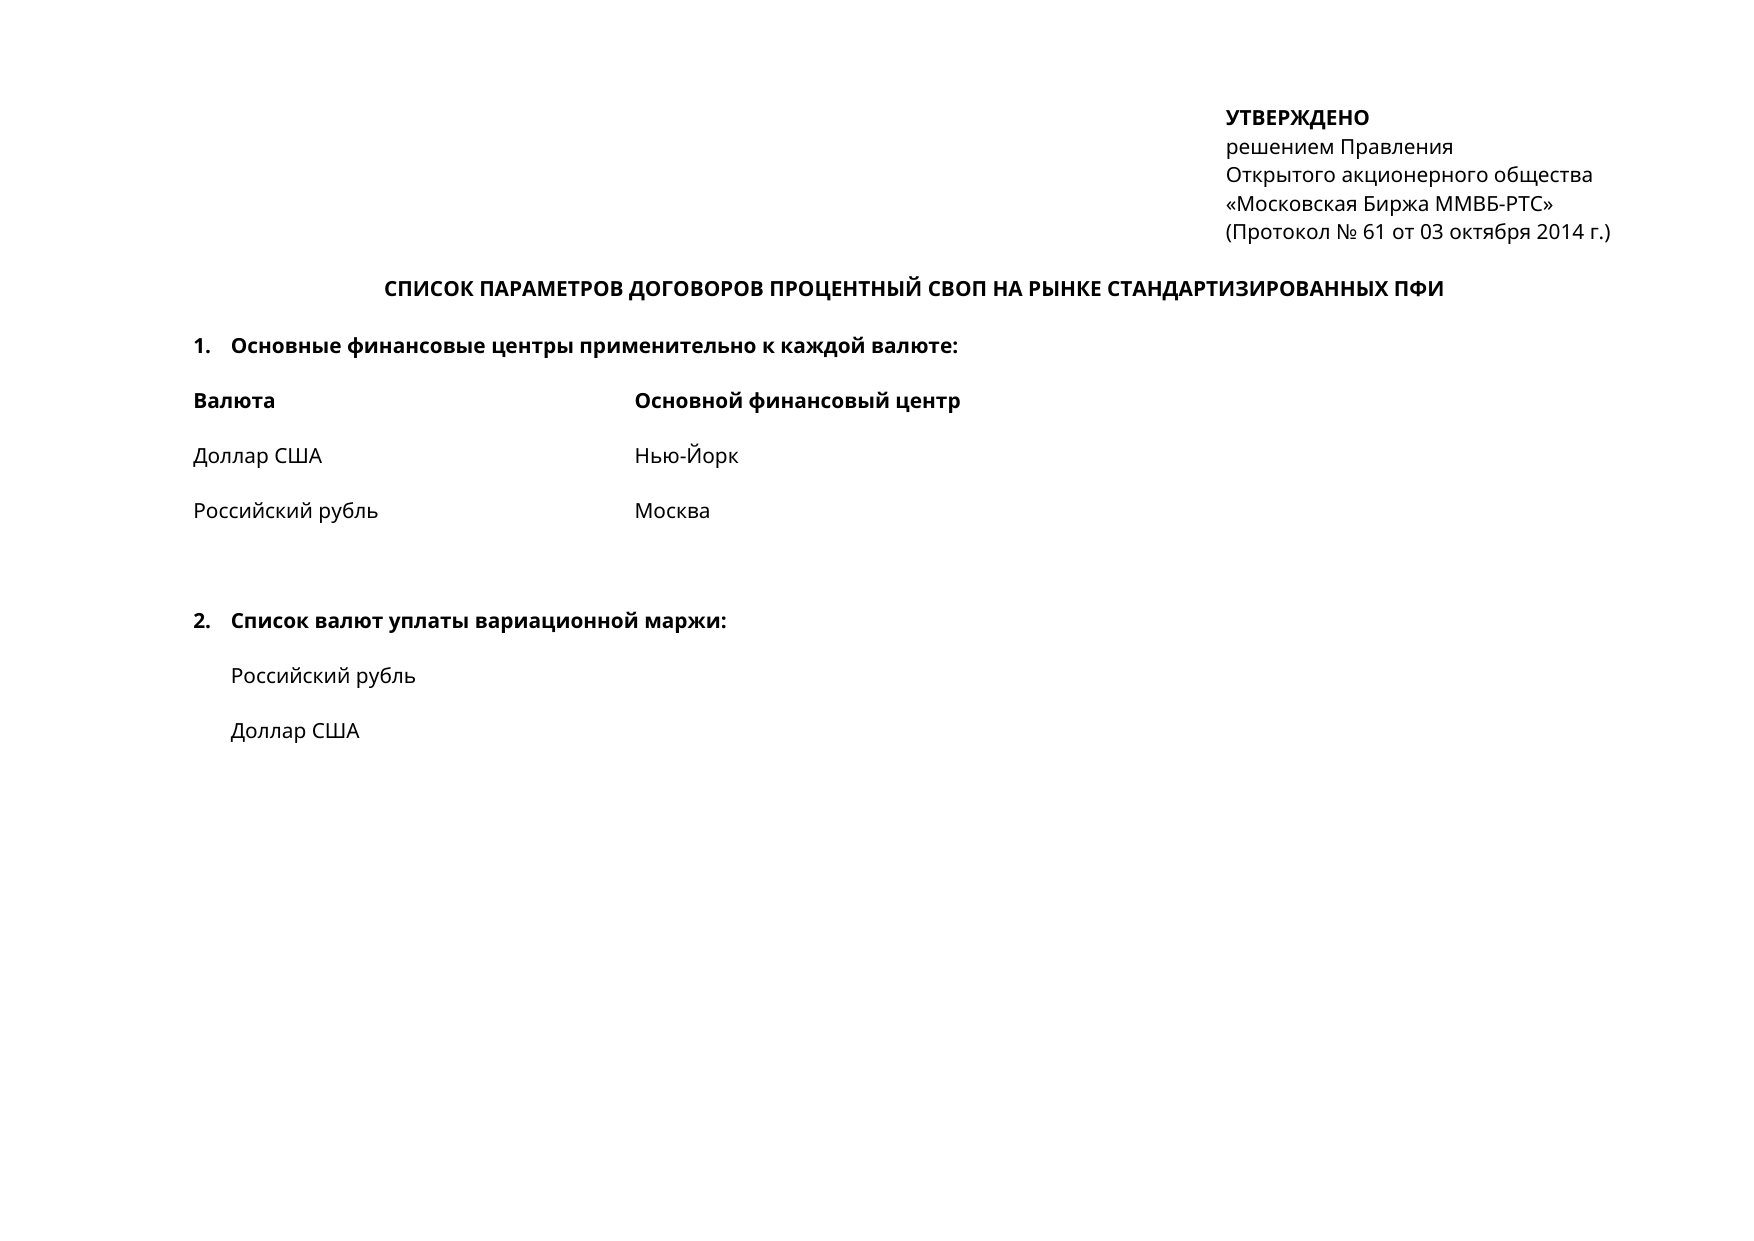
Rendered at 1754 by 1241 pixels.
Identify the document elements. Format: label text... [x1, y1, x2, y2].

text Открытого акционерного общества [1226, 160, 1633, 189]
list Список валют уплаты вариационной маржи: [193, 606, 1636, 635]
list Российский рубль [231, 662, 1636, 690]
list Основные финансовые центры применительно к каждой валюте: [193, 331, 1636, 359]
text «Московская Биржа ММВБ-РТС» [1226, 189, 1633, 217]
list Валюта Основной финансовый центр [193, 386, 1636, 414]
text решением Правления [1226, 132, 1633, 160]
list Российский рубль Москва [193, 496, 1636, 525]
list Доллар США Нью-Йорк [193, 441, 1636, 469]
list СПИСОК ПАРАМЕТРОВ ДОГОВОРОВ ПРОЦЕНТНЫЙ СВОП НА РЫНКЕ СТАНДАРТИЗИРОВАННЫХ ПФИ [193, 274, 1636, 302]
text (Протокол № 61 от 03 октября 2014 г.) [1226, 217, 1633, 246]
text УТВЕРЖДЕНО [1226, 103, 1633, 132]
list Доллар США [231, 717, 1636, 745]
